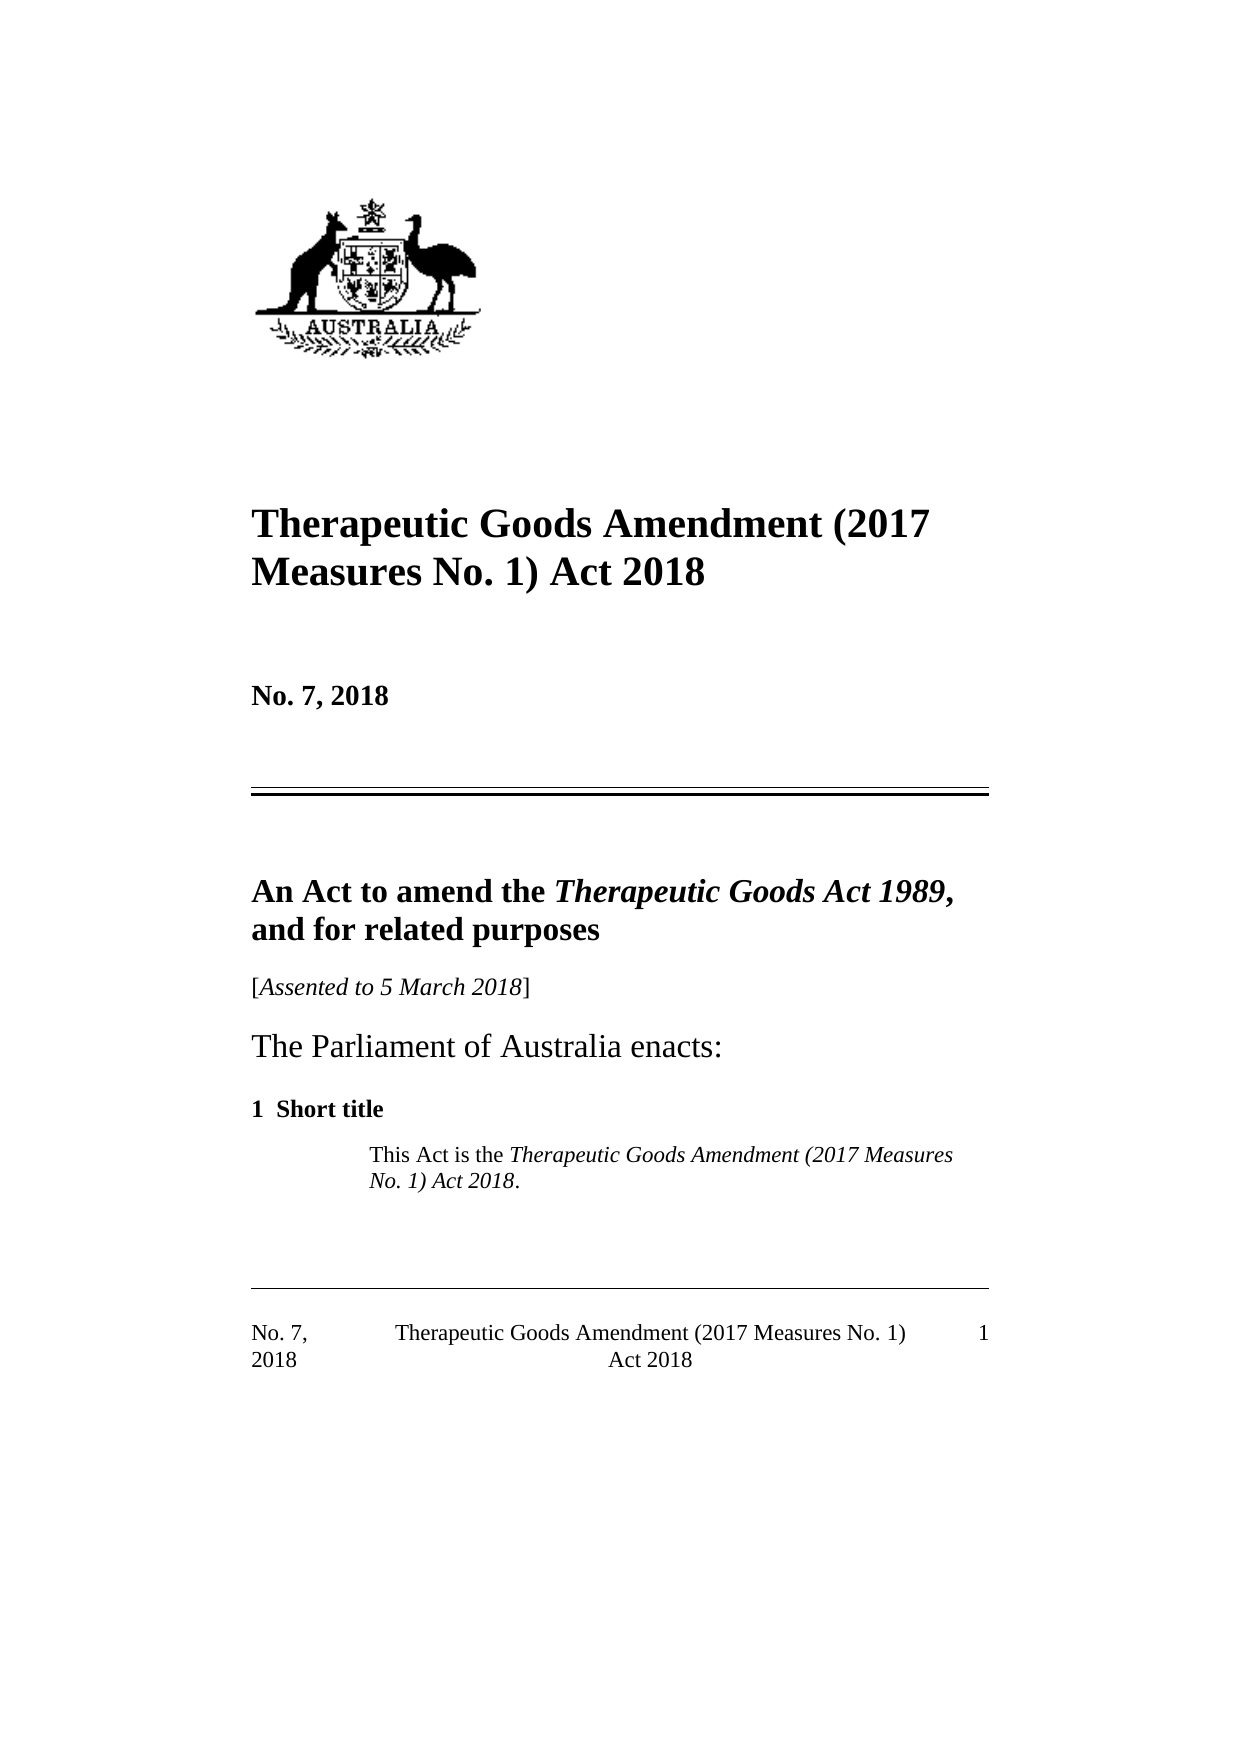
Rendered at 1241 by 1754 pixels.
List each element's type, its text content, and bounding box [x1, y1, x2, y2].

text An Act to amend the Therapeutic Goods Act 1989, and for related purposes [251, 871, 989, 947]
text No. 7, 2018 [251, 678, 989, 712]
text [Assented to 5 March 2018] [251, 972, 989, 1001]
text Therapeutic Goods Amendment (2017 Measures No. 1) Act 2018 [251, 499, 989, 595]
text This Act is the Therapeutic Goods Amendment (2017 Measures No. 1) Act 2018. [251, 1141, 989, 1194]
text The Parliament of Australia enacts: [251, 1026, 989, 1064]
text 1 Short title [251, 1094, 989, 1122]
